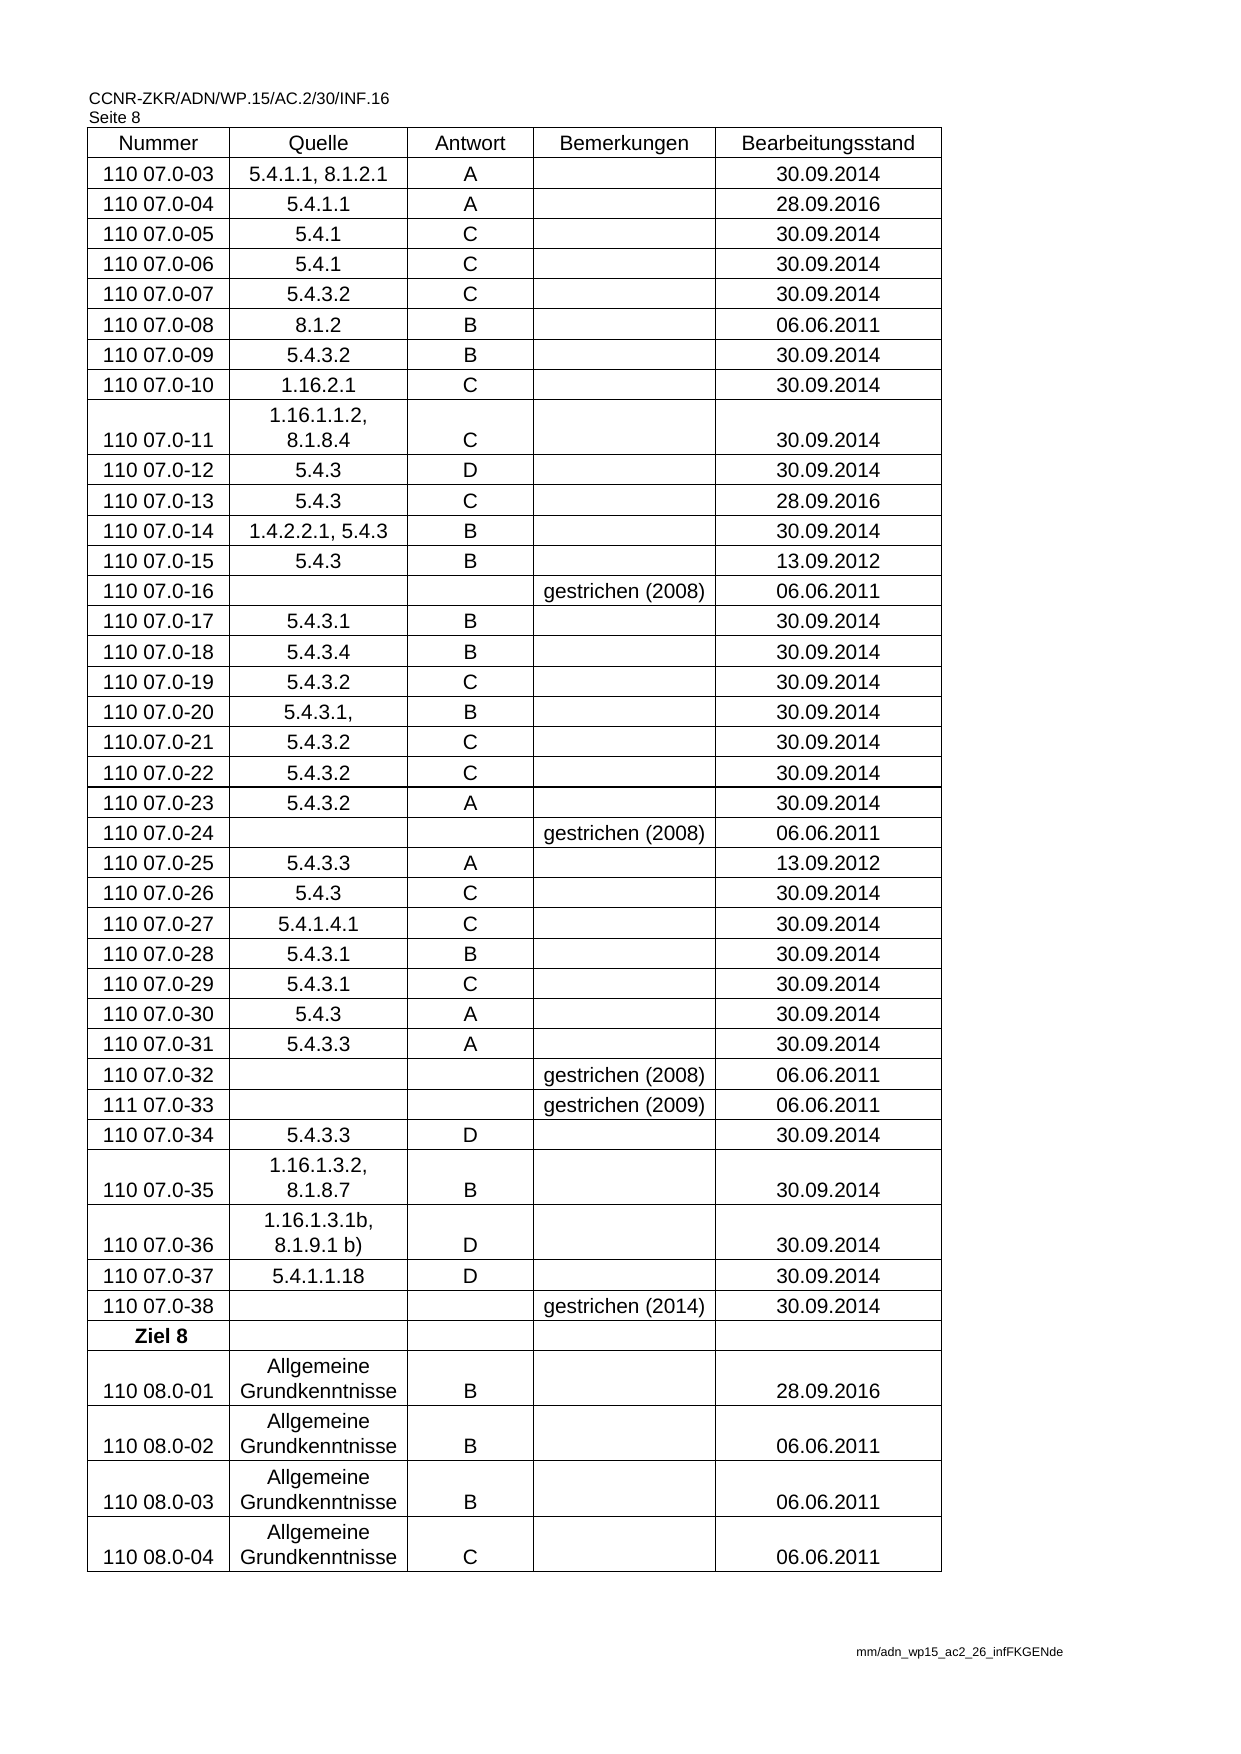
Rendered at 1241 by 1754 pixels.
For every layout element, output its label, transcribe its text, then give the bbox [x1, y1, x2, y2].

table_cell 110 07.0-22 [88, 757, 229, 786]
table_cell 30.09.2014 [716, 878, 941, 907]
table_cell [408, 818, 533, 847]
table_cell B [408, 697, 533, 726]
table_cell [534, 516, 715, 545]
table_cell [408, 576, 533, 605]
table_cell [534, 158, 715, 187]
table_cell [534, 606, 715, 635]
table_cell C [408, 908, 533, 937]
table_cell [534, 697, 715, 726]
table_cell A [408, 788, 533, 817]
table_cell [534, 1260, 715, 1289]
table_cell Allgemeine Grundkenntnisse [230, 1517, 407, 1571]
table_cell 110 07.0-03 [88, 158, 229, 187]
table_cell 110 07.0-17 [88, 606, 229, 635]
table_cell C [408, 1517, 533, 1571]
table_header Bemerkungen [534, 128, 715, 157]
table_cell [230, 1321, 407, 1350]
table_cell A [408, 1029, 533, 1058]
table_cell [534, 939, 715, 968]
table_cell 110 07.0-37 [88, 1260, 229, 1289]
table_cell 5.4.3 [230, 485, 407, 514]
table_cell 5.4.1.1, 8.1.2.1 [230, 158, 407, 187]
table_cell D [408, 455, 533, 484]
table_cell 110 07.0-18 [88, 636, 229, 666]
table_cell 5.4.3.2 [230, 279, 407, 308]
table_cell 110 07.0-11 [88, 400, 229, 454]
table_cell gestrichen (2014) [534, 1291, 715, 1320]
table_cell 5.4.3.2 [230, 788, 407, 817]
table_cell 110 07.0-25 [88, 848, 229, 877]
table_cell 1.4.2.2.1, 5.4.3 [230, 516, 407, 545]
table_header Bearbeitungsstand [716, 128, 941, 157]
table_header Nummer [88, 128, 229, 157]
table_cell 06.06.2011 [716, 1059, 941, 1088]
table_cell 5.4.1 [230, 219, 407, 248]
table_cell [230, 1291, 407, 1320]
table_cell 5.4.1 [230, 249, 407, 278]
table_cell B [408, 1461, 533, 1516]
table_cell 110 07.0-30 [88, 999, 229, 1028]
table_cell [534, 1461, 715, 1516]
table_cell D [408, 1260, 533, 1289]
table_cell 110 07.0-04 [88, 189, 229, 218]
table_cell Ziel 8 [88, 1321, 229, 1350]
table_cell 30.09.2014 [716, 219, 941, 248]
table_cell 30.09.2014 [716, 1291, 941, 1320]
table_cell 30.09.2014 [716, 455, 941, 484]
table_cell B [408, 606, 533, 635]
table_cell Allgemeine Grundkenntnisse [230, 1406, 407, 1460]
table_header Quelle [230, 128, 407, 157]
table_cell [534, 667, 715, 696]
table_cell 110 07.0-10 [88, 370, 229, 399]
table_cell 30.09.2014 [716, 1150, 941, 1204]
table_cell 110.07.0-21 [88, 727, 229, 756]
table_cell 110 07.0-36 [88, 1205, 229, 1259]
table_cell 5.4.3.2 [230, 340, 407, 369]
table_cell [534, 1029, 715, 1058]
table_cell 110 07.0-08 [88, 309, 229, 338]
table_cell C [408, 667, 533, 696]
table_cell [230, 576, 407, 605]
table_cell 28.09.2016 [716, 485, 941, 514]
table_cell 30.09.2014 [716, 1260, 941, 1289]
table_cell B [408, 516, 533, 545]
table_cell C [408, 249, 533, 278]
table_cell A [408, 999, 533, 1028]
table_cell [534, 249, 715, 278]
table_cell [534, 908, 715, 937]
table_cell 110 08.0-01 [88, 1351, 229, 1405]
table_cell 111 07.0-33 [88, 1090, 229, 1119]
table_cell B [408, 636, 533, 666]
table_cell [716, 1321, 941, 1350]
table_cell C [408, 878, 533, 907]
table_cell 110 07.0-16 [88, 576, 229, 605]
table_cell 5.4.3 [230, 546, 407, 575]
table_cell [230, 1059, 407, 1088]
table_cell 30.09.2014 [716, 158, 941, 187]
table_cell 5.4.3 [230, 455, 407, 484]
table_cell B [408, 1406, 533, 1460]
table_cell B [408, 546, 533, 575]
table_cell [534, 340, 715, 369]
table_cell C [408, 400, 533, 454]
table_cell [534, 1517, 715, 1571]
table_cell [408, 1321, 533, 1350]
table_cell 30.09.2014 [716, 757, 941, 786]
table_cell 110 08.0-02 [88, 1406, 229, 1460]
table_cell 30.09.2014 [716, 636, 941, 666]
table_cell 110 07.0-38 [88, 1291, 229, 1320]
table_cell [534, 1351, 715, 1405]
table_cell B [408, 309, 533, 338]
table_cell 30.09.2014 [716, 516, 941, 545]
table_cell 30.09.2014 [716, 1120, 941, 1149]
table_cell 1.16.2.1 [230, 370, 407, 399]
table_cell A [408, 189, 533, 218]
table_cell gestrichen (2008) [534, 1059, 715, 1088]
table_cell C [408, 485, 533, 514]
table_cell 5.4.3.1 [230, 969, 407, 998]
table_cell 110 07.0-06 [88, 249, 229, 278]
table_cell [534, 370, 715, 399]
table_cell 110 07.0-05 [88, 219, 229, 248]
table_cell 110 07.0-32 [88, 1059, 229, 1088]
table_cell 110 07.0-09 [88, 340, 229, 369]
table_cell 110 07.0-24 [88, 818, 229, 847]
table_cell 5.4.3.1 [230, 606, 407, 635]
table_cell 5.4.3.2 [230, 727, 407, 756]
table_cell [534, 727, 715, 756]
table_cell gestrichen (2008) [534, 818, 715, 847]
table_cell 06.06.2011 [716, 309, 941, 338]
table_cell 5.4.1.1.18 [230, 1260, 407, 1289]
table_cell 30.09.2014 [716, 340, 941, 369]
table_cell B [408, 340, 533, 369]
table_cell 5.4.1.4.1 [230, 908, 407, 937]
table_cell 28.09.2016 [716, 1351, 941, 1405]
table_cell B [408, 939, 533, 968]
table_cell 110 08.0-04 [88, 1517, 229, 1571]
table_cell [534, 1120, 715, 1149]
table_cell [408, 1059, 533, 1088]
table_cell 30.09.2014 [716, 727, 941, 756]
table_cell 5.4.3.1 [230, 939, 407, 968]
table_cell 110 07.0-28 [88, 939, 229, 968]
table_cell [534, 757, 715, 786]
table_cell 110 07.0-14 [88, 516, 229, 545]
table_cell C [408, 279, 533, 308]
table_cell Allgemeine Grundkenntnisse [230, 1461, 407, 1516]
table_cell [534, 309, 715, 338]
table_cell 5.4.3.4 [230, 636, 407, 666]
table_cell 5.4.3.3 [230, 848, 407, 877]
table_cell [408, 1291, 533, 1320]
table_cell 110 07.0-34 [88, 1120, 229, 1149]
table_cell [534, 455, 715, 484]
table_cell B [408, 1150, 533, 1204]
table_cell 30.09.2014 [716, 370, 941, 399]
table_cell A [408, 158, 533, 187]
table_cell 110 07.0-12 [88, 455, 229, 484]
table_cell C [408, 969, 533, 998]
table_cell 110 07.0-27 [88, 908, 229, 937]
table_cell gestrichen (2008) [534, 576, 715, 605]
table_cell gestrichen (2009) [534, 1090, 715, 1119]
table_cell [534, 788, 715, 817]
table_cell 30.09.2014 [716, 697, 941, 726]
table_cell [534, 878, 715, 907]
table_cell 30.09.2014 [716, 999, 941, 1028]
table_cell 06.06.2011 [716, 1090, 941, 1119]
table_cell 5.4.3.2 [230, 667, 407, 696]
table_cell 1.16.1.3.2, 8.1.8.7 [230, 1150, 407, 1204]
table_cell [230, 1090, 407, 1119]
table_cell [534, 219, 715, 248]
table_cell 13.09.2012 [716, 848, 941, 877]
table_cell [534, 1150, 715, 1204]
table_cell [534, 636, 715, 666]
table_cell [408, 1090, 533, 1119]
table_cell 13.09.2012 [716, 546, 941, 575]
table_header Antwort [408, 128, 533, 157]
table_cell D [408, 1205, 533, 1259]
table_cell 110 07.0-29 [88, 969, 229, 998]
table_cell [534, 546, 715, 575]
table_cell 110 07.0-13 [88, 485, 229, 514]
table_cell 06.06.2011 [716, 1517, 941, 1571]
table_cell [534, 848, 715, 877]
table_cell Allgemeine Grundkenntnisse [230, 1351, 407, 1405]
table_cell 06.06.2011 [716, 818, 941, 847]
table_cell 110 07.0-15 [88, 546, 229, 575]
table_cell 5.4.1.1 [230, 189, 407, 218]
table_cell [534, 1205, 715, 1259]
table_cell C [408, 219, 533, 248]
table_cell 1.16.1.1.2, 8.1.8.4 [230, 400, 407, 454]
table_cell [230, 818, 407, 847]
table_cell C [408, 757, 533, 786]
table_cell 06.06.2011 [716, 576, 941, 605]
table_cell [534, 189, 715, 218]
table_cell 1.16.1.3.1b, 8.1.9.1 b) [230, 1205, 407, 1259]
table_cell [534, 279, 715, 308]
table_cell 30.09.2014 [716, 969, 941, 998]
table_cell 8.1.2 [230, 309, 407, 338]
table_cell 30.09.2014 [716, 279, 941, 308]
table_cell 30.09.2014 [716, 1205, 941, 1259]
table_cell 30.09.2014 [716, 667, 941, 696]
table_cell 06.06.2011 [716, 1406, 941, 1460]
table_cell B [408, 1351, 533, 1405]
table_cell [534, 969, 715, 998]
table_cell [534, 999, 715, 1028]
table_cell 5.4.3 [230, 999, 407, 1028]
table_cell [534, 485, 715, 514]
table_cell 30.09.2014 [716, 788, 941, 817]
table_cell 110 07.0-20 [88, 697, 229, 726]
table_cell [534, 400, 715, 454]
table_cell 30.09.2014 [716, 249, 941, 278]
table_cell 5.4.3 [230, 878, 407, 907]
table_cell 5.4.3.3 [230, 1120, 407, 1149]
table_cell 30.09.2014 [716, 400, 941, 454]
table_cell 5.4.3.3 [230, 1029, 407, 1058]
table_cell 30.09.2014 [716, 1029, 941, 1058]
table_cell 110 07.0-31 [88, 1029, 229, 1058]
table_cell 5.4.3.2 [230, 757, 407, 786]
table_cell 30.09.2014 [716, 939, 941, 968]
table_cell 110 07.0-26 [88, 878, 229, 907]
table_cell 110 07.0-35 [88, 1150, 229, 1204]
table_cell 5.4.3.1, [230, 697, 407, 726]
table_cell C [408, 370, 533, 399]
table_cell 110 08.0-03 [88, 1461, 229, 1516]
table_cell 28.09.2016 [716, 189, 941, 218]
table_cell 30.09.2014 [716, 606, 941, 635]
table_cell [534, 1406, 715, 1460]
table_cell 110 07.0-23 [88, 788, 229, 817]
table_cell C [408, 727, 533, 756]
table_cell [534, 1321, 715, 1350]
table_cell A [408, 848, 533, 877]
table_cell 110 07.0-19 [88, 667, 229, 696]
table_cell 110 07.0-07 [88, 279, 229, 308]
table_cell D [408, 1120, 533, 1149]
table_cell 30.09.2014 [716, 908, 941, 937]
table_cell 06.06.2011 [716, 1461, 941, 1516]
